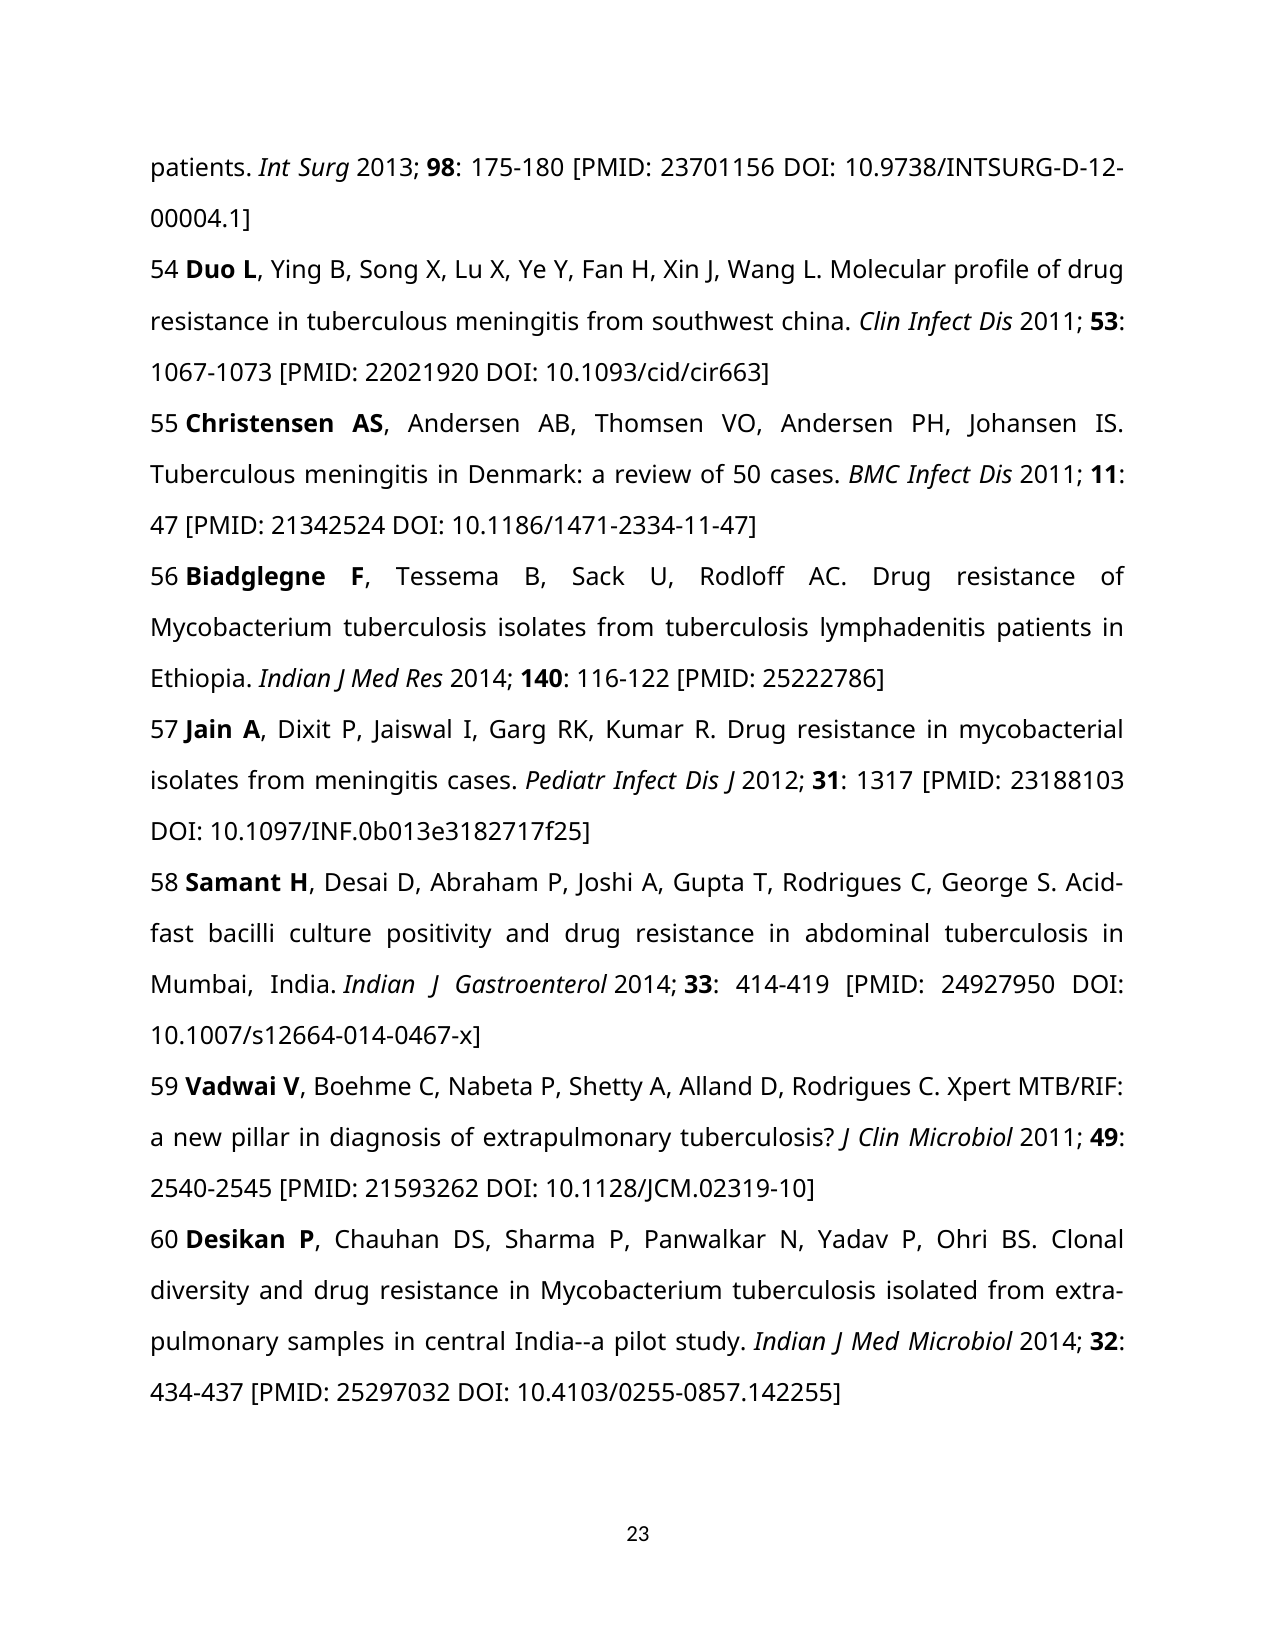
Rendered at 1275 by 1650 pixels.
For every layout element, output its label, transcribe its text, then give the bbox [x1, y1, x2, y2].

text 56 Biadglegne F, Tessema B, Sack U, Rodloff AC. Drug resistance of Mycobacterium tuberculosis isolates from tuberculosis lymphadenitis patients in Ethiopia. Indian J Med Res 2014; 140: 116-122 [PMID: 25222786] [150, 558, 1125, 694]
text 55 Christensen AS, Andersen AB, Thomsen VO, Andersen PH, Johansen IS. Tuberculous meningitis in Denmark: a review of 50 cases. BMC Infect Dis 2011; 11: 47 [PMID: 21342524 DOI: 10.1186/1471-2334-11-47] [150, 405, 1125, 541]
text 60 Desikan P, Chauhan DS, Sharma P, Panwalkar N, Yadav P, Ohri BS. Clonal diversity and drug resistance in Mycobacterium tuberculosis isolated from extra-pulmonary samples in central India--a pilot study. Indian J Med Microbiol 2014; 32: 434-437 [PMID: 25297032 DOI: 10.4103/0255-0857.142255] [150, 1222, 1125, 1409]
text 58 Samant H, Desai D, Abraham P, Joshi A, Gupta T, Rodrigues C, George S. Acid-fast bacilli culture positivity and drug resistance in abdominal tuberculosis in Mumbai, India. Indian J Gastroenterol 2014; 33: 414-419 [PMID: 24927950 DOI: 10.1007/s12664-014-0467-x] [150, 864, 1125, 1052]
text 54 Duo L, Ying B, Song X, Lu X, Ye Y, Fan H, Xin J, Wang L. Molecular profile of drug resistance in tuberculous meningitis from southwest china. Clin Infect Dis 2011; 53: 1067-1073 [PMID: 22021920 DOI: 10.1093/cid/cir663] [150, 252, 1125, 388]
text 59 Vadwai V, Boehme C, Nabeta P, Shetty A, Alland D, Rodrigues C. Xpert MTB/RIF: a new pillar in diagnosis of extrapulmonary tuberculosis? J Clin Microbiol 2011; 49: 2540-2545 [PMID: 21593262 DOI: 10.1128/JCM.02319-10] [150, 1069, 1125, 1205]
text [150, 150, 1125, 235]
text 57 Jain A, Dixit P, Jaiswal I, Garg RK, Kumar R. Drug resistance in mycobacterial isolates from meningitis cases. Pediatr Infect Dis J 2012; 31: 1317 [PMID: 23188103 DOI: 10.1097/INF.0b013e3182717f25] [150, 711, 1125, 848]
